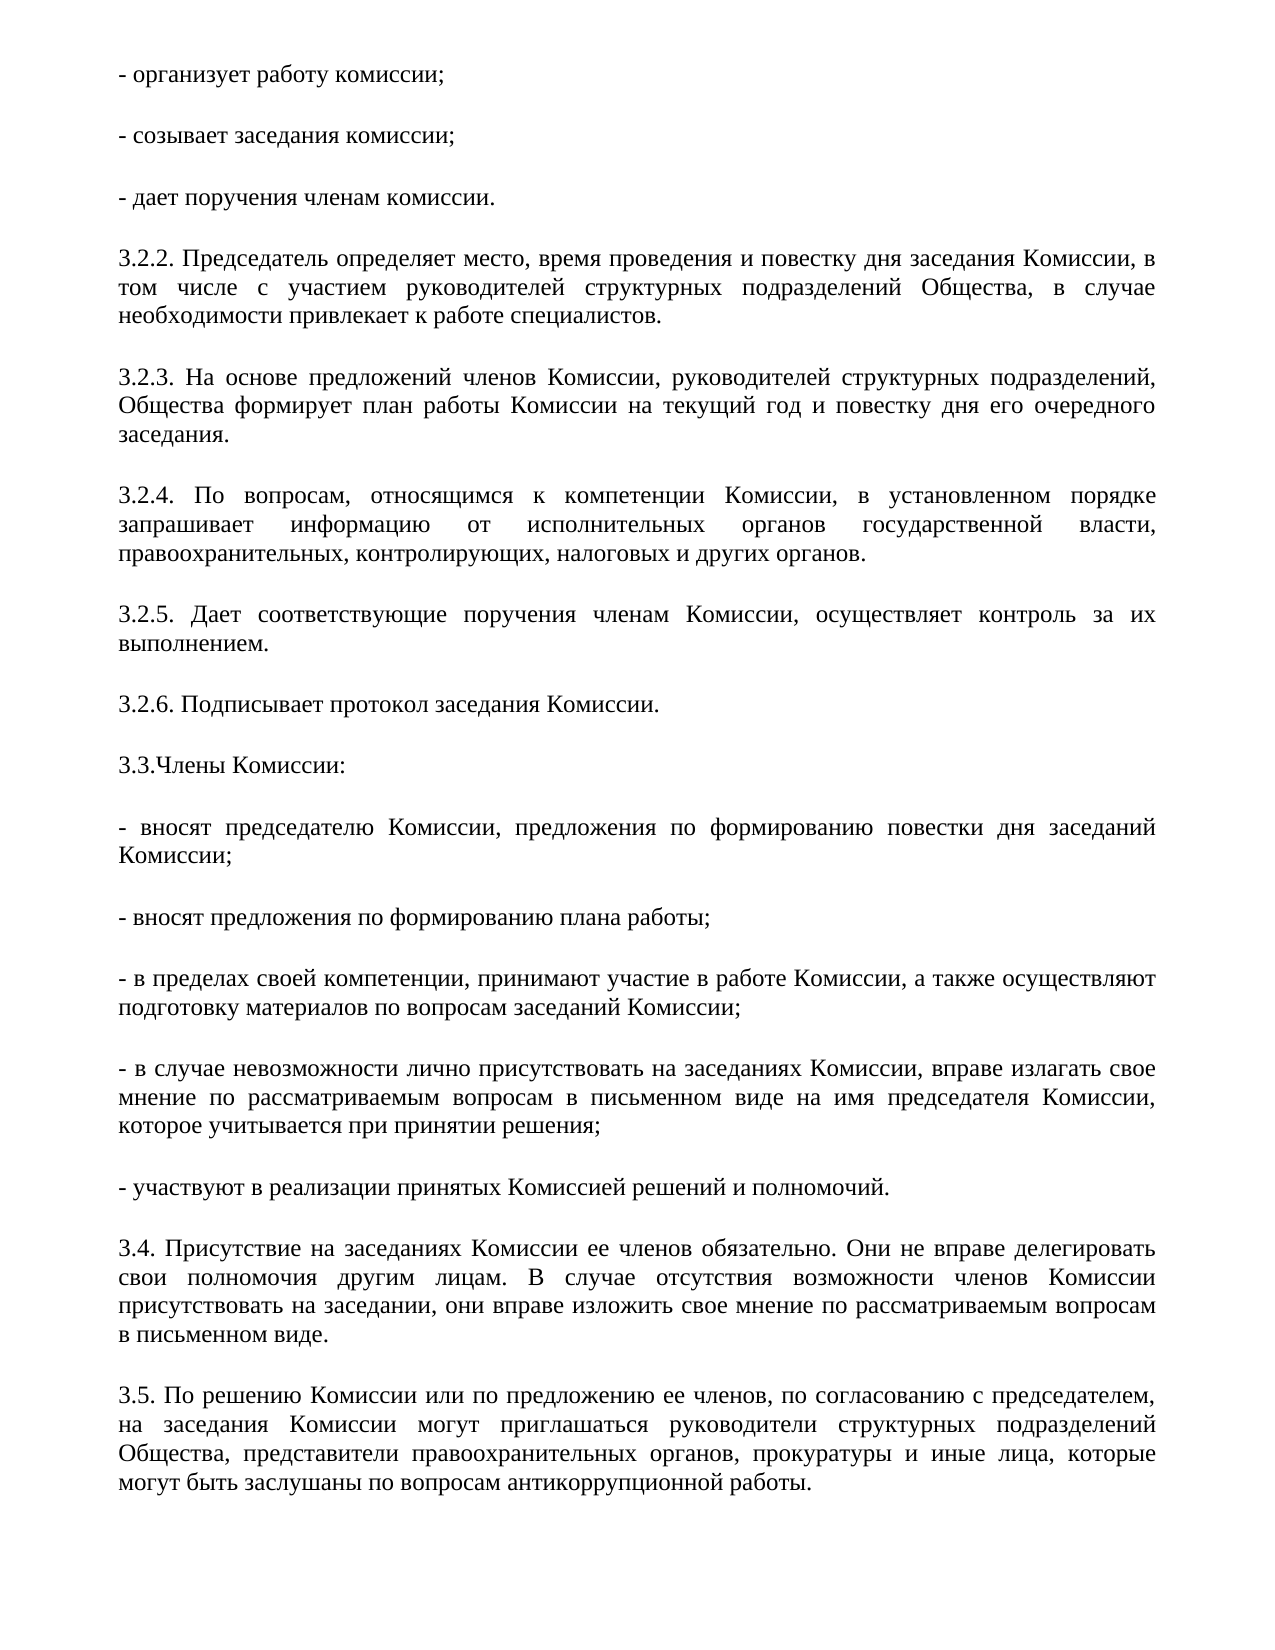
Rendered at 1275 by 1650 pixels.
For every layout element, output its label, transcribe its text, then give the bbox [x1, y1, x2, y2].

text - созывает заседания комиссии; [118, 120, 1157, 149]
text - в случае невозможности лично присутствовать на заседаниях Комиссии, вправе излагать свое мнение по рассматриваемым вопросам в письменном виде на имя председателя Комиссии, которое учитывается при принятии решения; [118, 1053, 1157, 1139]
text 3.5. По решению Комиссии или по предложению ее членов, по согласованию с председателем, на заседания Комиссии могут приглашаться руководители структурных подразделений Общества, представители правоохранительных органов, прокуратуры и иные лица, которые могут быть заслушаны по вопросам антикоррупционной работы. [118, 1380, 1157, 1495]
text 3.2.5. Дает соответствующие поручения членам Комиссии, осуществляет контроль за их выполнением. [118, 599, 1157, 657]
text - участвуют в реализации принятых Комиссией решений и полномочий. [118, 1172, 1157, 1200]
text 3.2.4. По вопросам, относящимся к компетенции Комиссии, в установленном порядке запрашивает информацию от исполнительных органов государственной власти, правоохранительных, контролирующих, налоговых и других органов. [118, 480, 1157, 567]
text 3.4. Присутствие на заседаниях Комиссии ее членов обязательно. Они не вправе делегировать свои полномочия другим лицам. В случае отсутствия возможности членов Комиссии присутствовать на заседании, они вправе изложить свое мнение по рассматриваемым вопросам в письменном виде. [118, 1233, 1157, 1348]
text - вносят председателю Комиссии, предложения по формированию повестки дня заседаний Комиссии; [118, 812, 1157, 869]
text - дает поручения членам комиссии. [118, 182, 1157, 210]
text - организует работу комиссии; [118, 59, 1157, 88]
text 3.2.6. Подписывает протокол заседания Комиссии. [118, 689, 1157, 718]
text - в пределах своей компетенции, принимают участие в работе Комиссии, а также осуществляют подготовку материалов по вопросам заседаний Комиссии; [118, 963, 1157, 1020]
text - вносят предложения по формированию плана работы; [118, 902, 1157, 930]
text 3.2.3. На основе предложений членов Комиссии, руководителей структурных подразделений, Общества формирует план работы Комиссии на текущий год и повестку дня его очередного заседания. [118, 362, 1157, 448]
text 3.3.Члены Комиссии: [118, 750, 1157, 779]
text 3.2.2. Председатель определяет место, время проведения и повестку дня заседания Комиссии, в том числе с участием руководителей структурных подразделений Общества, в случае необходимости привлекает к работе специалистов. [118, 243, 1157, 329]
